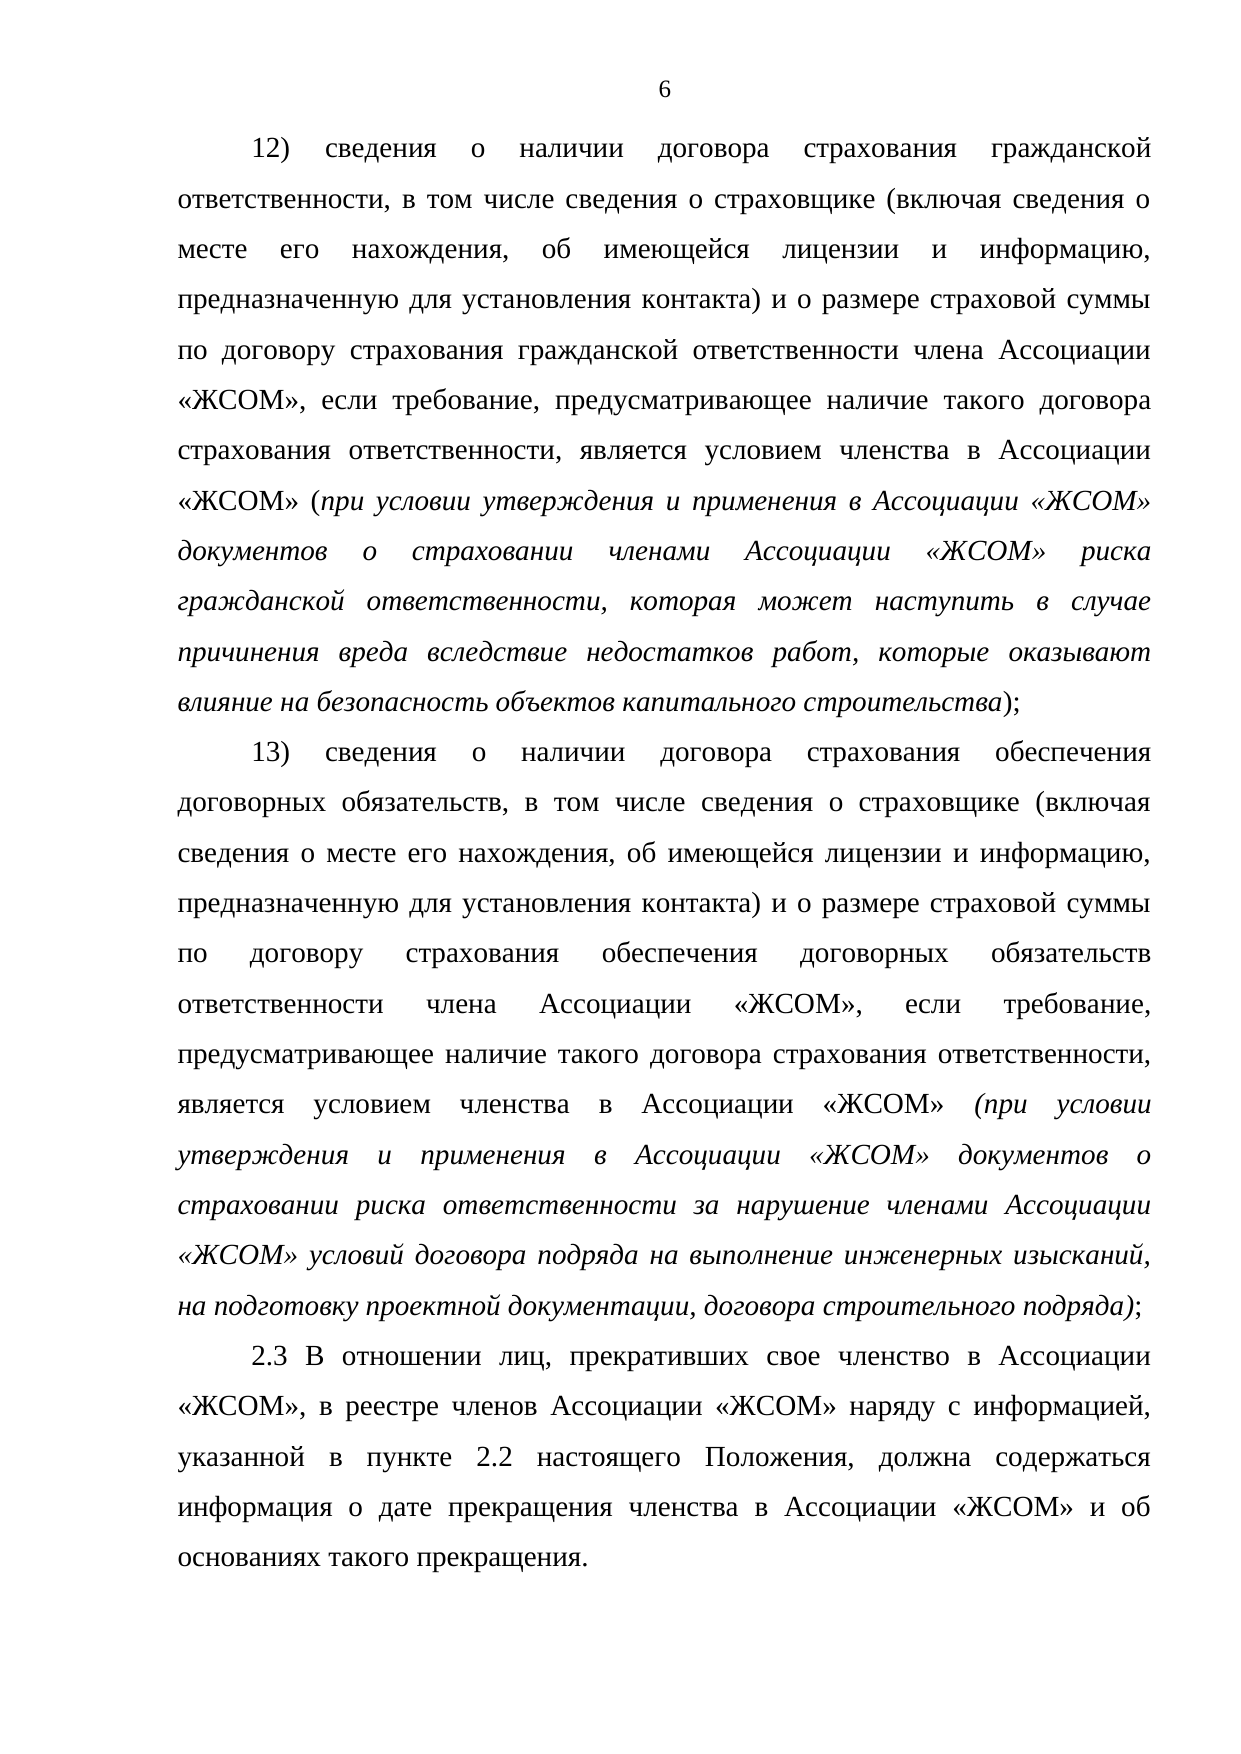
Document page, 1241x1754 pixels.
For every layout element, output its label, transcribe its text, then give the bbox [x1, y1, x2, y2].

list сведения о наличии договора страхования обеспечения договорных обязательств, в том числе сведения о страховщике (включая сведения о месте его нахождения, об имеющейся лицензии и информацию, предназначенную для установления контакта) и о размере страховой суммы по договору страхования обеспечения договорных обязательств ответственности члена Ассоциации «ЖСОМ», если требование, предусматривающее наличие такого договора страхования ответственности, является условием членства в Ассоциации «ЖСОМ» (при условии утверждения и применения в Ассоциации «ЖСОМ» документов о страховании риска ответственности за нарушение членами Ассоциации «ЖСОМ» условий договора подряда на выполнение инженерных изысканий, на подготовку проектной документации, договора строительного подряда); [177, 734, 1152, 1321]
list 2.3 В отношении лиц, прекративших свое членство в Ассоциации «ЖСОМ», в реестре членов Ассоциации «ЖСОМ» наряду с информацией, указанной в пункте 2.2 настоящего Положения, должна содержаться информация о дате прекращения членства в Ассоциации «ЖСОМ» и об основаниях такого прекращения. [177, 1338, 1152, 1573]
list сведения о наличии договора страхования гражданской ответственности, в том числе сведения о страховщике (включая сведения о месте его нахождения, об имеющейся лицензии и информацию, предназначенную для установления контакта) и о размере страховой суммы по договору страхования гражданской ответственности члена Ассоциации «ЖСОМ», если требование, предусматривающее наличие такого договора страхования ответственности, является условием членства в Ассоциации «ЖСОМ» (при условии утверждения и применения в Ассоциации «ЖСОМ» документов о страховании членами Ассоциации «ЖСОМ» риска гражданской ответственности, которая может наступить в случае причинения вреда вследствие недостатков работ, которые оказывают влияние на безопасность объектов капитального строительства); [177, 131, 1152, 717]
